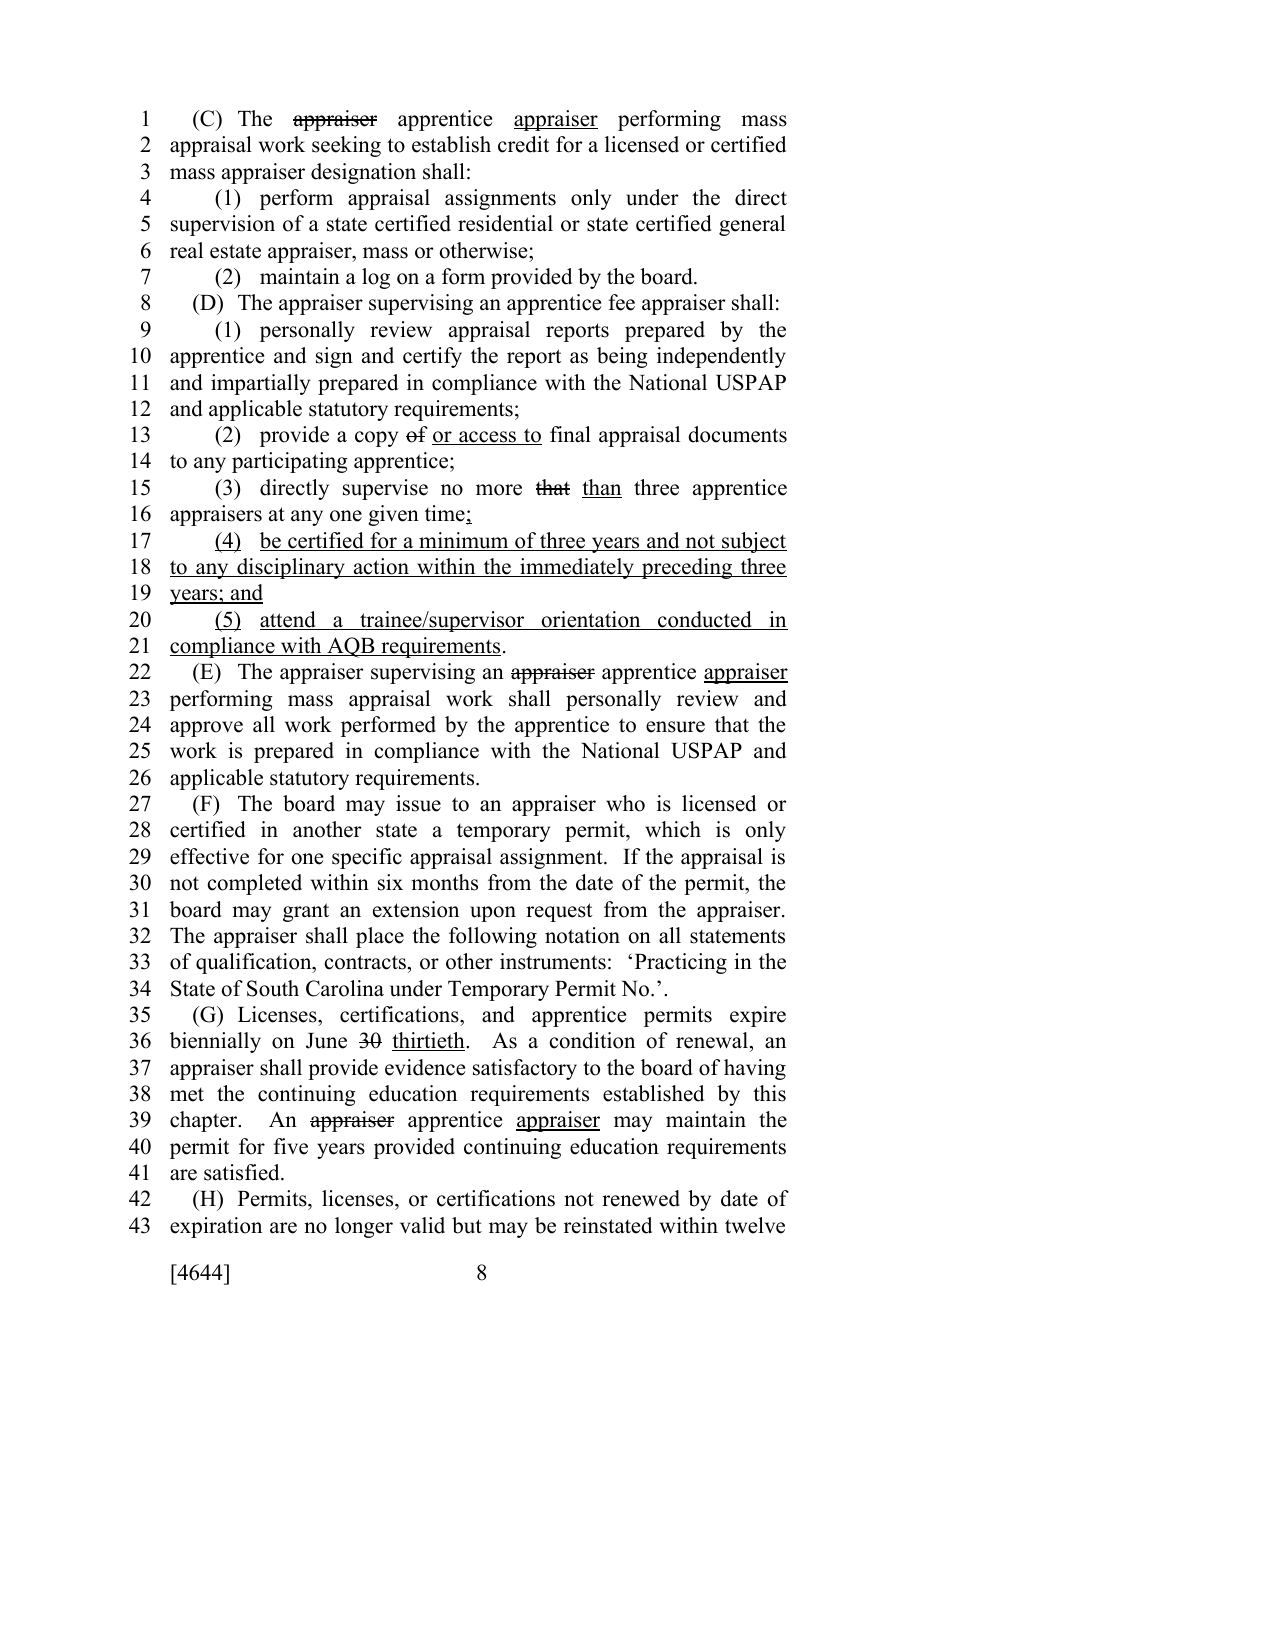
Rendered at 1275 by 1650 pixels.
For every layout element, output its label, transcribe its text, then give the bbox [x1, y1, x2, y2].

text (4) be certified for a minimum of three years and not subject to any disciplinary action within the immediately preceding three years; and [169, 527, 787, 576]
text (E) The appraiser supervising an appraiser apprentice appraiser performing mass appraisal work shall personally review and approve all work performed by the apprentice to ensure that the work is prepared in compliance with the National USPAP and applicable statutory requirements. [169, 658, 787, 790]
text (4) be certified for a minimum of three years and not subject to any disciplinary action within the immediately preceding three years; and [169, 577, 787, 606]
text (C) The appraiser apprentice appraiser performing mass appraisal work seeking to establish credit for a licensed or certified mass appraiser designation shall: [169, 105, 787, 184]
text (2) provide a copy of or access to final appraisal documents to any participating apprentice; [169, 421, 787, 474]
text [169, 1186, 787, 1238]
text (D) The appraiser supervising an apprentice fee appraiser shall: [169, 289, 787, 316]
text (1) perform appraisal assignments only under the direct supervision of a state certified residential or state certified general real estate appraiser, mass or otherwise; [169, 184, 787, 263]
text (3) directly supervise no more that than three apprentice appraisers at any one given time; [169, 474, 787, 527]
text (F) The board may issue to an appraiser who is licensed or certified in another state a temporary permit, which is only effective for one specific appraisal assignment. If the appraisal is not completed within six months from the date of the permit, the board may grant an extension upon request from the appraiser. The appraiser shall place the following notation on all statements of qualification, contracts, or other instruments: ‘Practicing in the State of South Carolina under Temporary Permit No.’. [169, 790, 787, 1001]
text (G) Licenses, certifications, and apprentice permits expire biennially on June 30 thirtieth. As a condition of renewal, an appraiser shall provide evidence satisfactory to the board of having met the continuing education requirements established by this chapter. An appraiser apprentice appraiser may maintain the permit for five years provided continuing education requirements are satisfied. [169, 1001, 787, 1186]
text (1) personally review appraisal reports prepared by the apprentice and sign and certify the report as being independently and impartially prepared in compliance with the National USPAP and applicable statutory requirements; [169, 316, 787, 421]
text (5) attend a trainee/supervisor orientation conducted in compliance with AQB requirements. [169, 606, 787, 658]
text (2) maintain a log on a form provided by the board. [169, 263, 787, 289]
